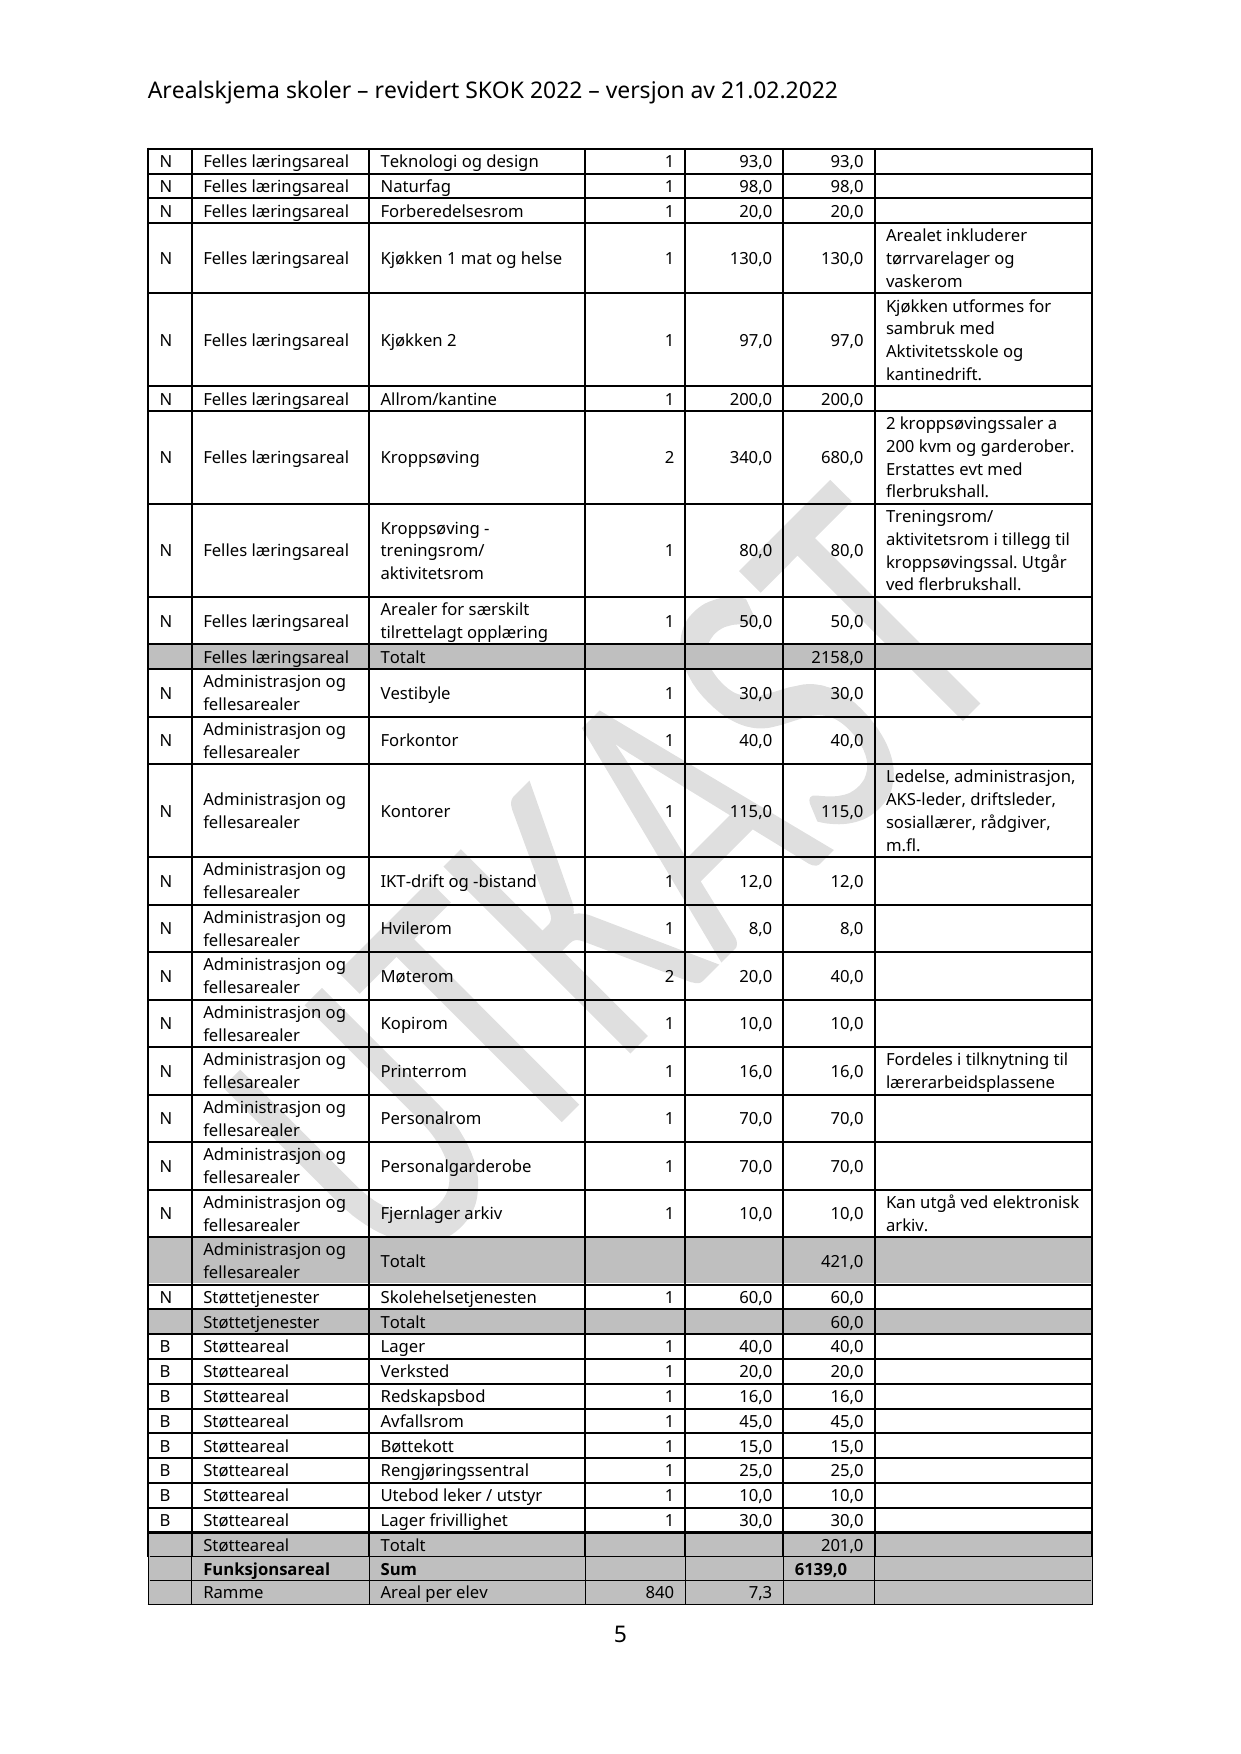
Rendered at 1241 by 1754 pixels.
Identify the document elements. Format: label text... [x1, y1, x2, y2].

table_cell N [149, 1191, 191, 1236]
table_cell Vestibyle [370, 670, 584, 716]
table_cell Støtteareal [193, 1385, 368, 1407]
table_cell [149, 1581, 191, 1604]
table_cell Administrasjon og fellesarealer [193, 718, 368, 763]
table_cell [586, 1310, 684, 1333]
table_cell 680,0 [784, 412, 874, 503]
table_cell Støtteareal [193, 1509, 368, 1531]
table_cell Felles læringsareal [193, 387, 368, 410]
table_cell [686, 645, 782, 668]
table_cell Redskapsbod [370, 1385, 584, 1407]
table_cell Ramme [192, 1581, 369, 1604]
table_cell Fjernlager arkiv [370, 1191, 584, 1236]
table_cell B [149, 1335, 191, 1358]
table_cell Felles læringsareal [193, 150, 368, 172]
table_cell N [149, 858, 191, 903]
table_cell [876, 175, 1091, 197]
table_cell 16,0 [686, 1048, 782, 1093]
table_cell 1 [586, 598, 684, 643]
table_cell Hvilerom [370, 906, 584, 951]
table_cell Lager frivillighet [370, 1509, 584, 1531]
table_cell 30,0 [686, 670, 782, 716]
table_cell 60,0 [686, 1286, 782, 1308]
table_cell Skolehelsetjenesten [370, 1286, 584, 1308]
table_cell [876, 598, 1091, 643]
table_cell 1 [586, 175, 684, 197]
table_cell 1 [586, 1509, 684, 1531]
table_cell Personalrom [370, 1096, 584, 1141]
table_cell 70,0 [686, 1143, 782, 1188]
table_cell 30,0 [784, 670, 874, 716]
table_cell Rengjøringssentral [370, 1459, 584, 1482]
table_cell 1 [586, 387, 684, 410]
table_cell 16,0 [784, 1048, 874, 1093]
table_cell [875, 1580, 1092, 1604]
table_cell Felles læringsareal [193, 505, 368, 596]
table_cell N [149, 1096, 191, 1141]
table_cell [876, 1459, 1091, 1482]
table_cell 16,0 [686, 1385, 782, 1407]
table_cell 8,0 [686, 906, 782, 951]
table_cell [149, 645, 191, 668]
table_cell Administrasjon og fellesarealer [193, 1096, 368, 1141]
table_cell [586, 1238, 684, 1283]
table_cell Totalt [370, 645, 584, 668]
table_cell 80,0 [784, 505, 874, 596]
table_cell [876, 1238, 1091, 1283]
table_cell 98,0 [784, 175, 874, 197]
table_cell Felles læringsareal [193, 199, 368, 222]
table_cell 200,0 [784, 387, 874, 410]
table_cell Funksjonsareal [192, 1557, 369, 1580]
table_cell Felles læringsareal [193, 224, 368, 292]
table_cell 1 [586, 858, 684, 903]
table_cell Felles læringsareal [193, 294, 368, 385]
table_cell Totalt [370, 1310, 584, 1333]
table_cell [876, 1001, 1091, 1046]
table_cell 20,0 [686, 1360, 782, 1383]
table_cell Administrasjon og fellesarealer [193, 953, 368, 998]
table_cell 60,0 [784, 1310, 874, 1333]
table_cell 50,0 [784, 598, 874, 643]
table_cell Administrasjon og fellesarealer [193, 765, 368, 856]
table_cell Verksted [370, 1360, 584, 1383]
table_cell Treningsrom/ aktivitetsrom i tillegg til kroppsøvingssal. Utgår ved flerbrukshall. [876, 505, 1091, 596]
table_cell Printerrom [370, 1048, 584, 1093]
table_cell Støtteareal [193, 1434, 368, 1457]
table_cell 70,0 [784, 1143, 874, 1188]
table_cell 10,0 [784, 1001, 874, 1046]
table_cell [876, 953, 1091, 998]
table_cell 40,0 [784, 953, 874, 998]
table_cell 10,0 [686, 1191, 782, 1236]
table_cell Fordeles i tilknytning til lærerarbeidsplassene [876, 1048, 1091, 1093]
table_cell N [149, 1001, 191, 1046]
table_cell Forkontor [370, 718, 584, 763]
table_cell 60,0 [784, 1286, 874, 1308]
table_cell [876, 645, 1091, 668]
table_cell 115,0 [686, 765, 782, 856]
table_cell 130,0 [784, 224, 874, 292]
table_cell 45,0 [686, 1410, 782, 1432]
table_cell Støtteareal [193, 1360, 368, 1383]
table_cell [686, 1238, 782, 1283]
table_cell [586, 1534, 684, 1556]
table_cell 1 [586, 1434, 684, 1457]
table_cell Lager [370, 1335, 584, 1358]
table_cell Kan utgå ved elektronisk arkiv. [876, 1191, 1091, 1236]
table_cell 840 [586, 1581, 685, 1604]
table_cell Allrom/kantine [370, 387, 584, 410]
table_cell Areal per elev [370, 1581, 585, 1604]
table_cell 25,0 [784, 1459, 874, 1482]
table_cell Totalt [370, 1238, 584, 1283]
table_cell [586, 645, 684, 668]
table_cell Administrasjon og fellesarealer [193, 906, 368, 951]
table_cell 200,0 [686, 387, 782, 410]
table_cell [876, 1143, 1091, 1188]
table_cell 70,0 [784, 1096, 874, 1141]
table_cell 40,0 [686, 718, 782, 763]
table_cell Kjøkken utformes for sambruk med Aktivitetsskole og kantinedrift. [876, 294, 1091, 385]
table_cell 1 [586, 718, 684, 763]
table_cell [875, 1557, 1092, 1580]
table_cell 20,0 [784, 199, 874, 222]
table_cell 1 [586, 1001, 684, 1046]
table_cell 1 [586, 1143, 684, 1188]
table_cell B [149, 1410, 191, 1432]
table_cell Felles læringsareal [193, 412, 368, 503]
table_cell Støtteareal [193, 1484, 368, 1507]
table_cell 340,0 [686, 412, 782, 503]
table_cell [876, 1286, 1091, 1308]
table_cell 115,0 [784, 765, 874, 856]
table_cell B [149, 1459, 191, 1482]
table_cell [876, 387, 1091, 410]
table_cell 1 [586, 150, 684, 172]
table_cell 8,0 [784, 906, 874, 951]
table_cell [876, 858, 1091, 903]
table_cell B [149, 1509, 191, 1531]
table_cell [876, 1385, 1091, 1407]
table_cell Administrasjon og fellesarealer [193, 1001, 368, 1046]
table_cell 1 [586, 1360, 684, 1383]
table_cell 98,0 [686, 175, 782, 197]
table_cell N [149, 1286, 191, 1308]
table_cell 93,0 [784, 150, 874, 172]
table_cell Kjøkken 1 mat og helse [370, 224, 584, 292]
table_cell N [149, 670, 191, 716]
table_cell Administrasjon og fellesarealer [193, 670, 368, 716]
table_cell 20,0 [784, 1360, 874, 1383]
table_cell 201,0 [784, 1534, 874, 1556]
table_cell 1 [586, 670, 684, 716]
table_cell N [149, 387, 191, 410]
table_cell 10,0 [784, 1484, 874, 1507]
table_cell 97,0 [686, 294, 782, 385]
table_cell Kroppsøving [370, 412, 584, 503]
table_cell [876, 199, 1091, 222]
table_cell B [149, 1360, 191, 1383]
table_cell 1 [586, 1410, 684, 1432]
table_cell Støttetjenester [193, 1310, 368, 1333]
table_cell [876, 906, 1091, 951]
table_cell 6139,0 [784, 1557, 874, 1580]
table_cell [876, 1509, 1091, 1531]
table_cell 2158,0 [784, 645, 874, 668]
table_cell 30,0 [686, 1509, 782, 1531]
table_cell Arealer for særskilt tilrettelagt opplæring [370, 598, 584, 643]
table_cell [686, 1557, 783, 1580]
table_cell Kjøkken 2 [370, 294, 584, 385]
table_cell Møterom [370, 953, 584, 998]
table_cell Administrasjon og fellesarealer [193, 1191, 368, 1236]
table_cell N [149, 175, 191, 197]
table_cell B [149, 1385, 191, 1407]
table_cell 1 [586, 1096, 684, 1141]
table_cell [876, 1434, 1091, 1457]
table_cell [876, 1410, 1091, 1432]
table_cell N [149, 505, 191, 596]
table_cell N [149, 718, 191, 763]
table_cell Administrasjon og fellesarealer [193, 1238, 368, 1283]
table_cell [876, 1484, 1091, 1507]
table_cell [149, 1534, 191, 1556]
table_cell Administrasjon og fellesarealer [193, 1048, 368, 1093]
table_cell [686, 1534, 782, 1556]
table_cell 40,0 [784, 718, 874, 763]
table_cell Teknologi og design [370, 150, 584, 172]
table_cell Forberedelsesrom [370, 199, 584, 222]
table_cell 1 [586, 1335, 684, 1358]
table_cell 16,0 [784, 1385, 874, 1407]
table_cell Ledelse, administrasjon, AKS-leder, driftsleder, sosiallærer, rådgiver, m.fl. [876, 765, 1091, 856]
table_cell N [149, 412, 191, 503]
table_cell Kopirom [370, 1001, 584, 1046]
table_cell N [149, 199, 191, 222]
table_cell [686, 1310, 782, 1333]
table_cell 70,0 [686, 1096, 782, 1141]
table_cell 40,0 [686, 1335, 782, 1358]
table_cell N [149, 906, 191, 951]
table_cell 30,0 [784, 1509, 874, 1531]
table_cell 10,0 [686, 1001, 782, 1046]
table_cell B [149, 1484, 191, 1507]
table_cell 1 [586, 1048, 684, 1093]
table_cell Felles læringsareal [193, 175, 368, 197]
table_cell B [149, 1434, 191, 1457]
table_cell Avfallsrom [370, 1410, 584, 1432]
table_cell Totalt [370, 1534, 584, 1556]
table_cell Personalgarderobe [370, 1143, 584, 1188]
table_cell 40,0 [784, 1335, 874, 1358]
table_cell 2 kroppsøvingssaler a 200 kvm og garderober. Erstattes evt med flerbrukshall. [876, 412, 1091, 503]
table_cell [149, 1238, 191, 1283]
table_cell 2 [586, 953, 684, 998]
table_cell Felles læringsareal [193, 645, 368, 668]
table_cell 1 [586, 224, 684, 292]
table_cell Støttetjenester [193, 1286, 368, 1308]
table_cell 1 [586, 765, 684, 856]
table_cell [876, 1360, 1091, 1383]
table_cell 20,0 [686, 953, 782, 998]
table_cell 80,0 [686, 505, 782, 596]
table_cell 45,0 [784, 1410, 874, 1432]
table_cell Støtteareal [193, 1459, 368, 1482]
table_cell [149, 1557, 191, 1580]
table_cell N [149, 765, 191, 856]
table_cell 421,0 [784, 1238, 874, 1283]
table_cell 1 [586, 505, 684, 596]
table_cell [784, 1581, 874, 1604]
table_cell N [149, 1143, 191, 1188]
table_cell N [149, 294, 191, 385]
table_cell 1 [586, 1484, 684, 1507]
table_cell 20,0 [686, 199, 782, 222]
table_cell 93,0 [686, 150, 782, 172]
table_cell Støtteareal [193, 1534, 368, 1556]
table_cell [876, 1310, 1091, 1333]
table_cell 1 [586, 294, 684, 385]
table_cell 10,0 [784, 1191, 874, 1236]
table_cell N [149, 598, 191, 643]
table_cell 1 [586, 1459, 684, 1482]
table_cell Sum [370, 1557, 585, 1580]
table_cell Bøttekott [370, 1434, 584, 1457]
table_cell Naturfag [370, 175, 584, 197]
table_cell [876, 1534, 1091, 1556]
table_cell 1 [586, 906, 684, 951]
table_cell 97,0 [784, 294, 874, 385]
table_cell 1 [586, 1385, 684, 1407]
table_cell Kontorer [370, 765, 584, 856]
table_cell 12,0 [686, 858, 782, 903]
table_cell [586, 1557, 685, 1580]
table_cell 1 [586, 1191, 684, 1236]
table_cell N [149, 150, 191, 172]
table_cell Administrasjon og fellesarealer [193, 858, 368, 903]
table_cell [876, 150, 1091, 172]
table_cell 15,0 [784, 1434, 874, 1457]
table_cell 7,3 [686, 1581, 783, 1604]
table_cell 130,0 [686, 224, 782, 292]
table_cell N [149, 953, 191, 998]
table_cell 12,0 [784, 858, 874, 903]
table_cell [149, 1310, 191, 1333]
table_cell 25,0 [686, 1459, 782, 1482]
table_cell Administrasjon og fellesarealer [193, 1143, 368, 1188]
table_cell N [149, 1048, 191, 1093]
table_cell IKT-drift og -bistand [370, 858, 584, 903]
table_cell [876, 1335, 1091, 1358]
table_cell 2 [586, 412, 684, 503]
table_cell Støtteareal [193, 1335, 368, 1358]
table_cell Arealet inkluderer tørrvarelager og vaskerom [876, 224, 1091, 292]
table_cell 50,0 [686, 598, 782, 643]
table_cell 15,0 [686, 1434, 782, 1457]
table_cell 1 [586, 199, 684, 222]
table_cell [876, 1096, 1091, 1141]
table_cell Støtteareal [193, 1410, 368, 1432]
table_cell Utebod leker / utstyr [370, 1484, 584, 1507]
table_cell N [149, 224, 191, 292]
table_cell [876, 670, 1091, 716]
table_cell Felles læringsareal [193, 598, 368, 643]
table_cell [876, 718, 1091, 763]
table_cell 1 [586, 1286, 684, 1308]
table_cell 10,0 [686, 1484, 782, 1507]
table_cell Kroppsøving - treningsrom/ aktivitetsrom [370, 505, 584, 596]
